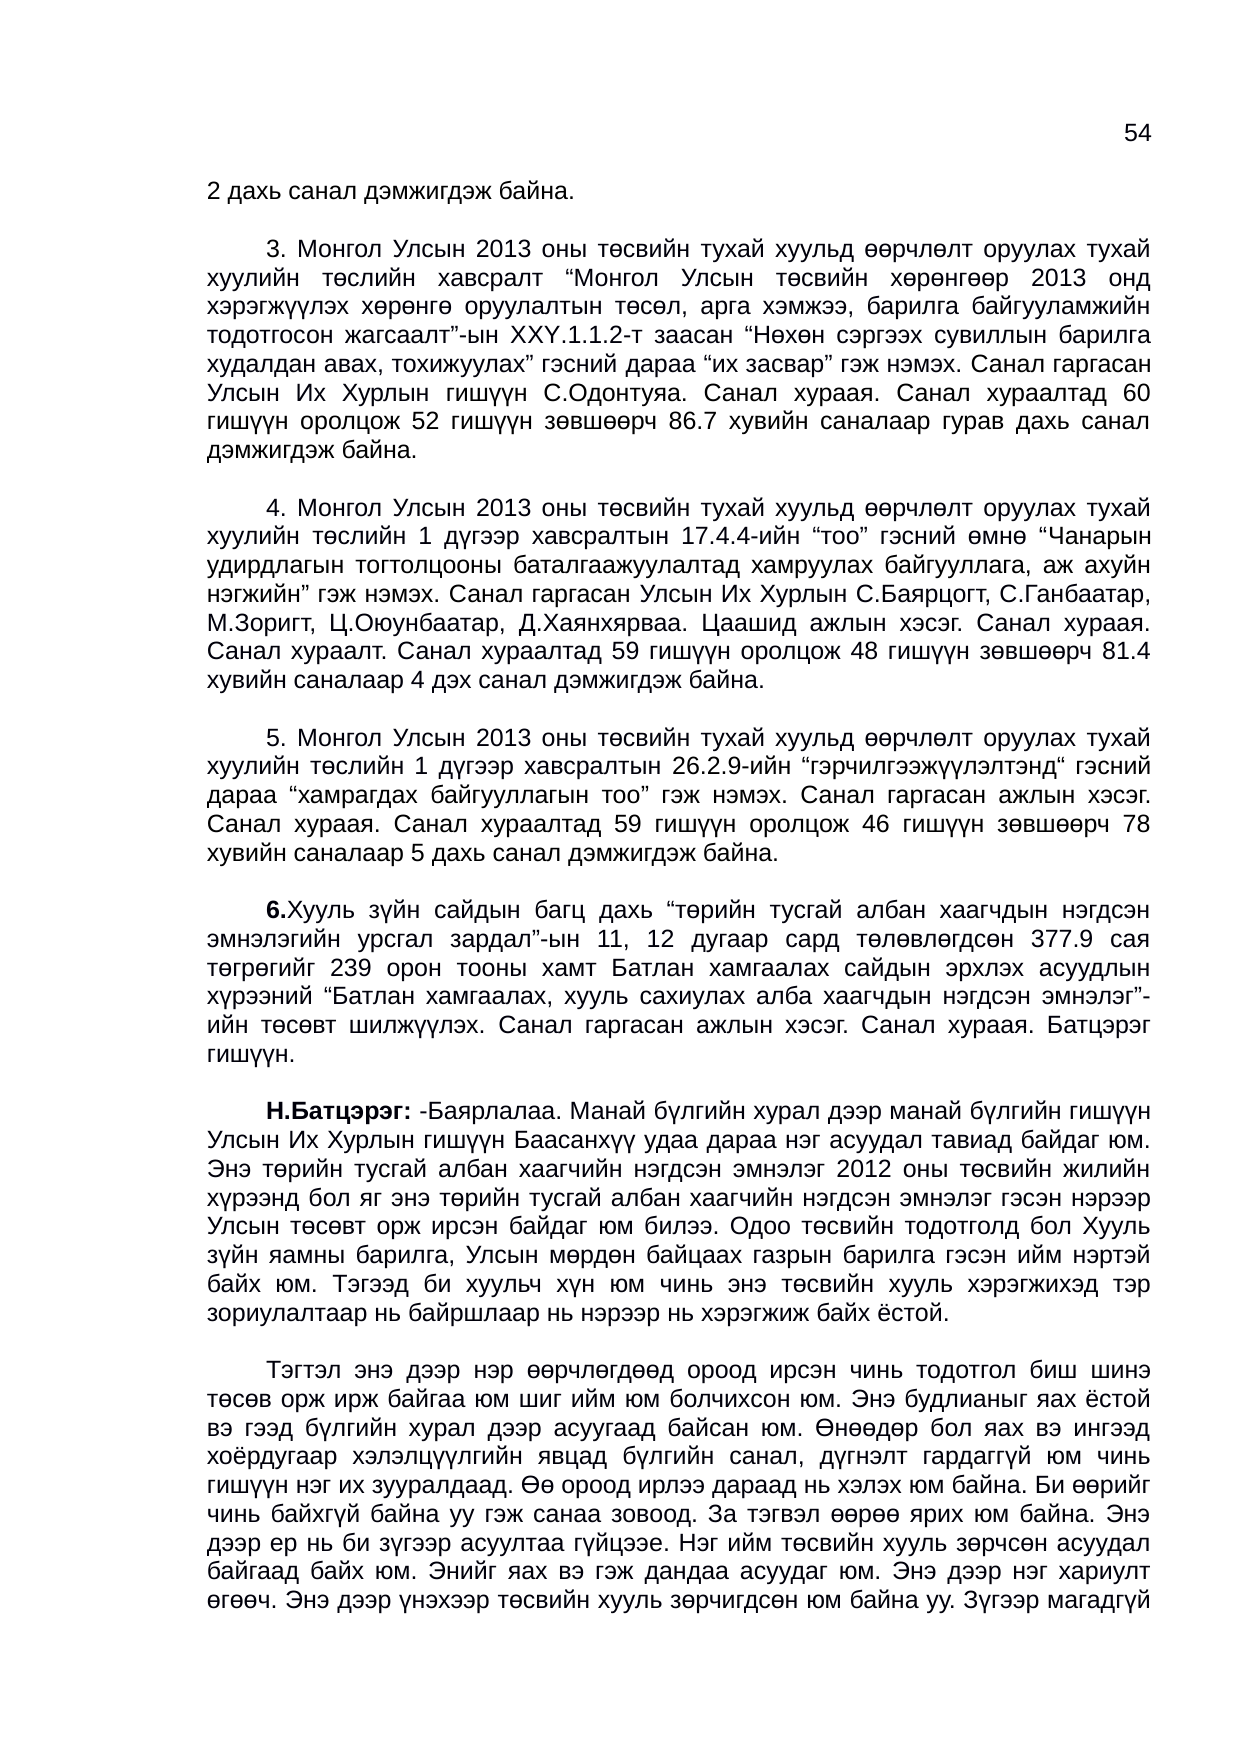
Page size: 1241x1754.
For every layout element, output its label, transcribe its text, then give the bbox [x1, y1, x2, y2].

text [207, 176, 1152, 205]
text 6.Хууль зүйн сайдын багц дахь “төрийн тусгай албан хаагчдын нэгдсэн эмнэлэгийн урсгал зардал”-ын 11, 12 дугаар сард төлөвлөгдсөн 377.9 сая төгрөгийг 239 орон тооны хамт Батлан хамгаалах сайдын эрхлэх асуудлын хүрээний “Батлан хамгаалах, хууль сахиулах алба хаагчдын нэгдсэн эмнэлэг”-ийн төсөвт шилжүүлэх. Санал гаргасан ажлын хэсэг. Санал хураая. Батцэрэг гишүүн. [207, 895, 1152, 1068]
text 3. Монгол Улсын 2013 оны төсвийн тухай хуульд өөрчлөлт оруулах тухай хуулийн төслийн хавсралт “Монгол Улсын төсвийн хөрөнгөөр 2013 онд хэрэгжүүлэх хөрөнгө оруулалтын төсөл, арга хэмжээ, барилга байгууламжийн тодотгосон жагсаалт”-ын ХXY.1.1.2-т заасан “Нөхөн сэргээх сувиллын барилга худалдан авах, тохижуулах” гэсний дараа “их засвар” гэж нэмэх. Санал гаргасан Улсын Их Хурлын гишүүн С.Одонтуяа. Санал хураая. Санал хураалтад 60 гишүүн оролцож 52 гишүүн зөвшөөрч 86.7 хувийн саналаар гурав дахь санал дэмжигдэж байна. [207, 234, 1152, 464]
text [207, 1355, 1152, 1614]
text Н.Батцэрэг: -Баярлалаа. Манай бүлгийн хурал дээр манай бүлгийн гишүүн Улсын Их Хурлын гишүүн Баасанхүү удаа дараа нэг асуудал тавиад байдаг юм. Энэ төрийн тусгай албан хаагчийн нэгдсэн эмнэлэг 2012 оны төсвийн жилийн хүрээнд бол яг энэ төрийн тусгай албан хаагчийн нэгдсэн эмнэлэг гэсэн нэрээр Улсын төсөвт орж ирсэн байдаг юм билээ. Одоо төсвийн тодотголд бол Хууль зүйн яамны барилга, Улсын мөрдөн байцаах газрын барилга гэсэн ийм нэртэй байх юм. Тэгээд би хуульч хүн юм чинь энэ төсвийн хууль хэрэгжихэд тэр зориулалтаар нь байршлаар нь нэрээр нь хэрэгжиж байх ёстой. [207, 1096, 1152, 1326]
text 5. Монгол Улсын 2013 оны төсвийн тухай хуульд өөрчлөлт оруулах тухай хуулийн төслийн 1 дүгээр хавсралтын 26.2.9-ийн “гэрчилгээжүүлэлтэнд“ гэсний дараа “хамрагдах байгууллагын тоо” гэж нэмэх. Санал гаргасан ажлын хэсэг. Санал хураая. Санал хураалтад 59 гишүүн оролцож 46 гишүүн зөвшөөрч 78 хувийн саналаар 5 дахь санал дэмжигдэж байна. [207, 723, 1152, 866]
text 4. Монгол Улсын 2013 оны төсвийн тухай хуульд өөрчлөлт оруулах тухай хуулийн төслийн 1 дүгээр хавсралтын 17.4.4-ийн “тоо” гэсний өмнө “Чанарын удирдлагын тогтолцооны баталгаажуулалтад хамруулах байгууллага, аж ахуйн нэгжийн” гэж нэмэх. Санал гаргасан Улсын Их Хурлын С.Баярцогт, С.Ганбаатар, М.Зоригт, Ц.Оюунбаатар, Д.Хаянхярваа. Цаашид ажлын хэсэг. Санал хураая. Санал хураалт. Санал хураалтад 59 гишүүн оролцож 48 гишүүн зөвшөөрч 81.4 хувийн саналаар 4 дэх санал дэмжигдэж байна. [207, 493, 1152, 694]
